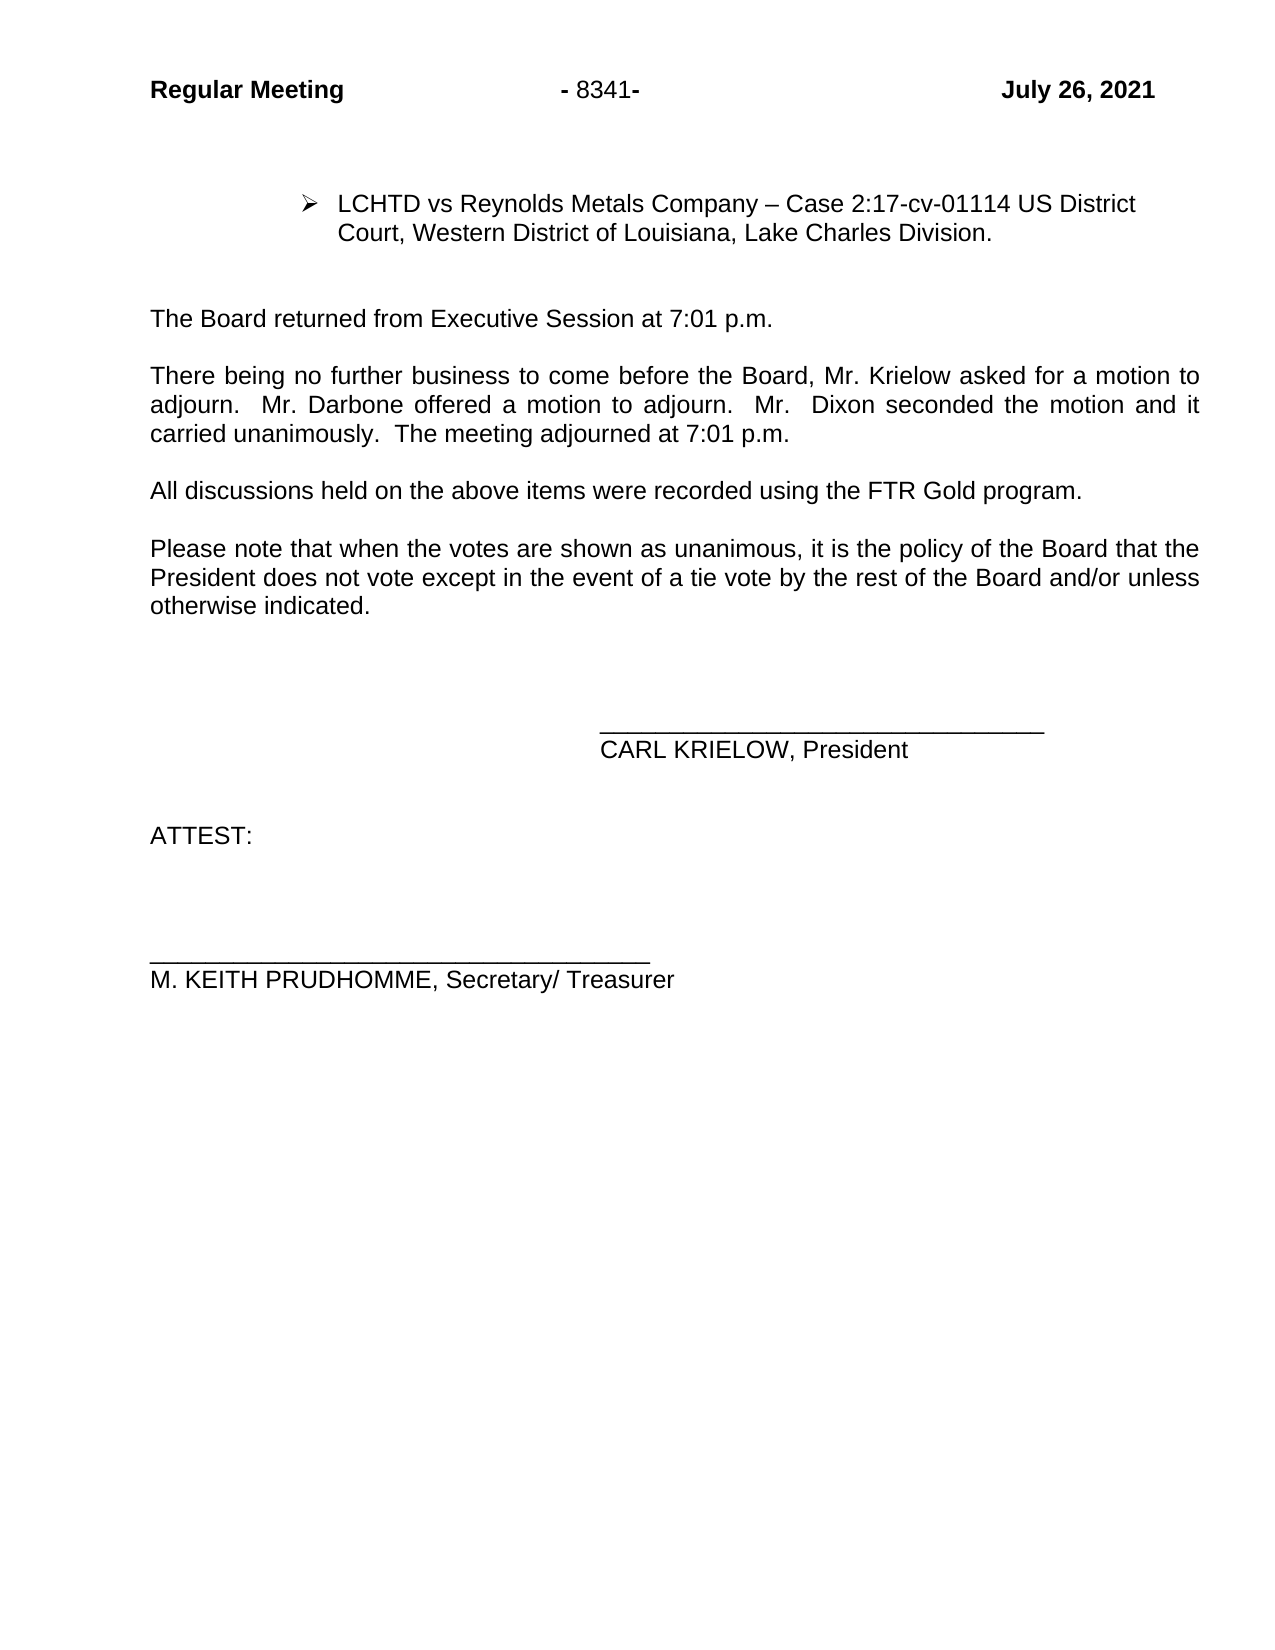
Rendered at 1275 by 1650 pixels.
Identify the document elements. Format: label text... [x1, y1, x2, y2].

text The Board returned from Executive Session at 7:01 p.m. [150, 304, 1202, 333]
text ATTEST: [150, 821, 1202, 850]
text ________________________________ [525, 706, 1202, 735]
text ____________________________________ [150, 936, 1202, 965]
text M. KEITH PRUDHOMME, Secretary/ Treasurer [150, 965, 1200, 994]
text All discussions held on the above items were recorded using the FTR Gold program. [150, 476, 1202, 505]
text Please note that when the votes are shown as unanimous, it is the policy of the Board that the President does not vote except in the event of a tie vote by the rest of the Board and/or unless otherwise indicated. [150, 534, 1202, 620]
text There being no further business to come before the Board, Mr. Krielow asked for a motion to adjourn. Mr. Darbone offered a motion to adjourn. Mr. Dixon seconded the motion and it carried unanimously. The meeting adjourned at 7:01 p.m. [150, 361, 1202, 448]
text CARL KRIELOW, President [150, 735, 1200, 764]
list LCHTD vs Reynolds Metals Company – Case 2:17-cv-01114 US District Court, Western District of Louisiana, Lake Charles Division. [300, 189, 1200, 246]
